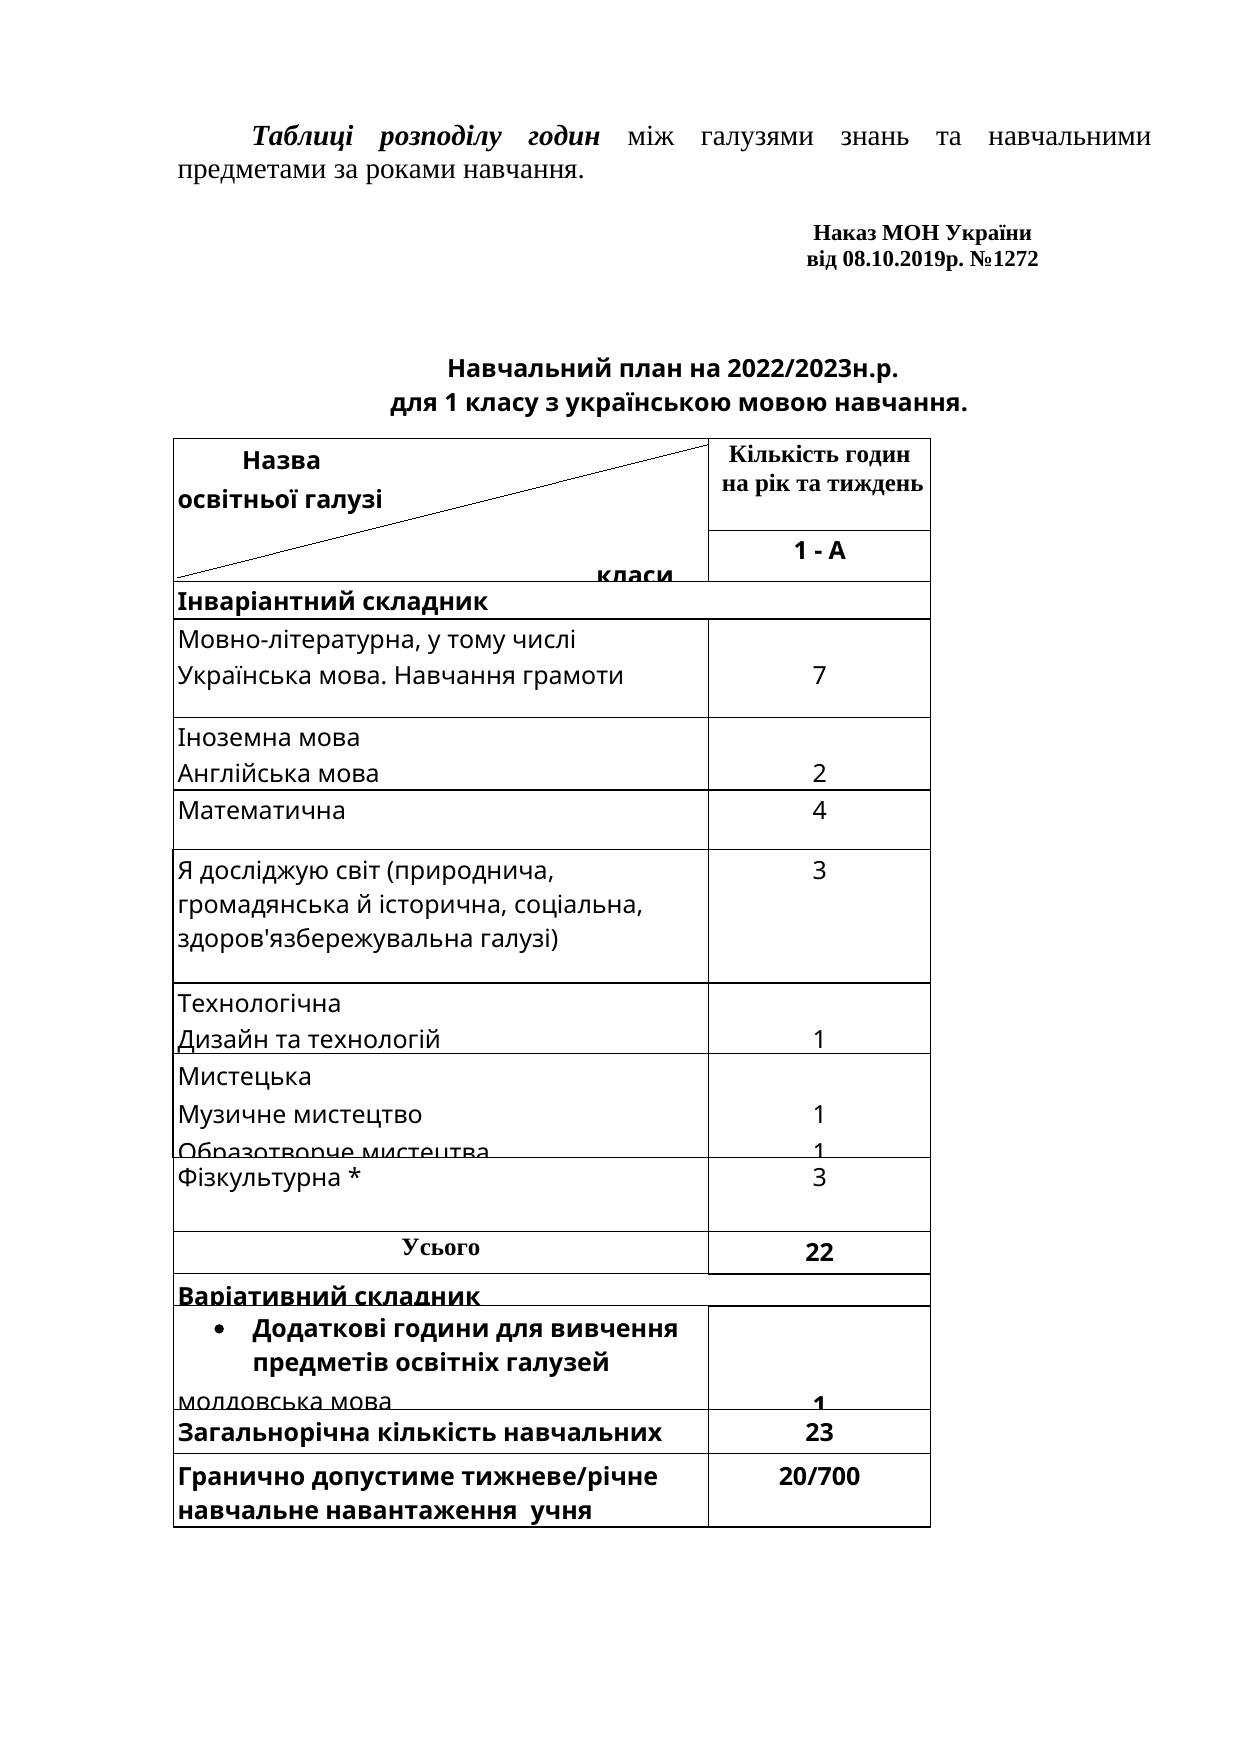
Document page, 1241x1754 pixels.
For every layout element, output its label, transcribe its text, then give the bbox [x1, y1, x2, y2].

table_cell 1 1 [709, 1054, 930, 1156]
table_cell Загальнорічна кількість навчальних годин [174, 1410, 708, 1453]
table_header Кількість годин на рік та тиждень [709, 439, 930, 530]
table_cell Усього [174, 1232, 708, 1273]
table_cell 3 [709, 1158, 930, 1231]
table_cell Фізкультурна * [174, 1158, 708, 1231]
table_cell 2 [709, 718, 930, 789]
text Навчальний план на 2022/2023н.р. [194, 351, 1152, 385]
table_cell Інваріантний складник [174, 582, 930, 618]
table_cell Технологічна Дизайн та технологій [174, 984, 708, 1052]
table_cell Математична [174, 791, 708, 849]
table_cell Я досліджую світ (природнича, громадянська й історична, соціальна, здоров'язбережувальна галузі) [174, 850, 708, 982]
table_header Назва освітньої галузі класи [174, 439, 708, 581]
text від 08.10.2019р. №1272 [693, 245, 1152, 271]
table_cell 23 [709, 1410, 930, 1453]
table_cell Гранично допустиме тижневе/річне навчальне навантаження учня [174, 1454, 708, 1526]
table_cell Іноземна мова Англійська мова [174, 718, 708, 789]
table_cell Мистецька Музичне мистецтво Образотворче мистецтва [174, 1054, 708, 1156]
text для 1 класу з українською мовою навчання. [206, 385, 1152, 419]
table_cell Мовно-літературна, у тому числі Українська мова. Навчання грамоти [174, 620, 708, 716]
table_cell 22 [709, 1232, 930, 1273]
table_cell 1 [709, 984, 930, 1052]
table_cell 1 [709, 1307, 930, 1409]
table_cell Додаткові години для вивчення предметів освітніх галузей молдовська мова [174, 1306, 708, 1409]
table_cell Варіативний складник [174, 1274, 930, 1305]
table_cell 4 [709, 791, 930, 849]
table_cell 7 [709, 620, 930, 716]
table_cell 20/700 [709, 1454, 930, 1526]
text Наказ МОН України [693, 219, 1152, 245]
text Таблиці розподілу годин між галузями знань та навчальними предметами за роками навчання. [177, 118, 1152, 185]
table_cell 3 [709, 850, 930, 982]
table_cell 1 - А [709, 531, 930, 581]
